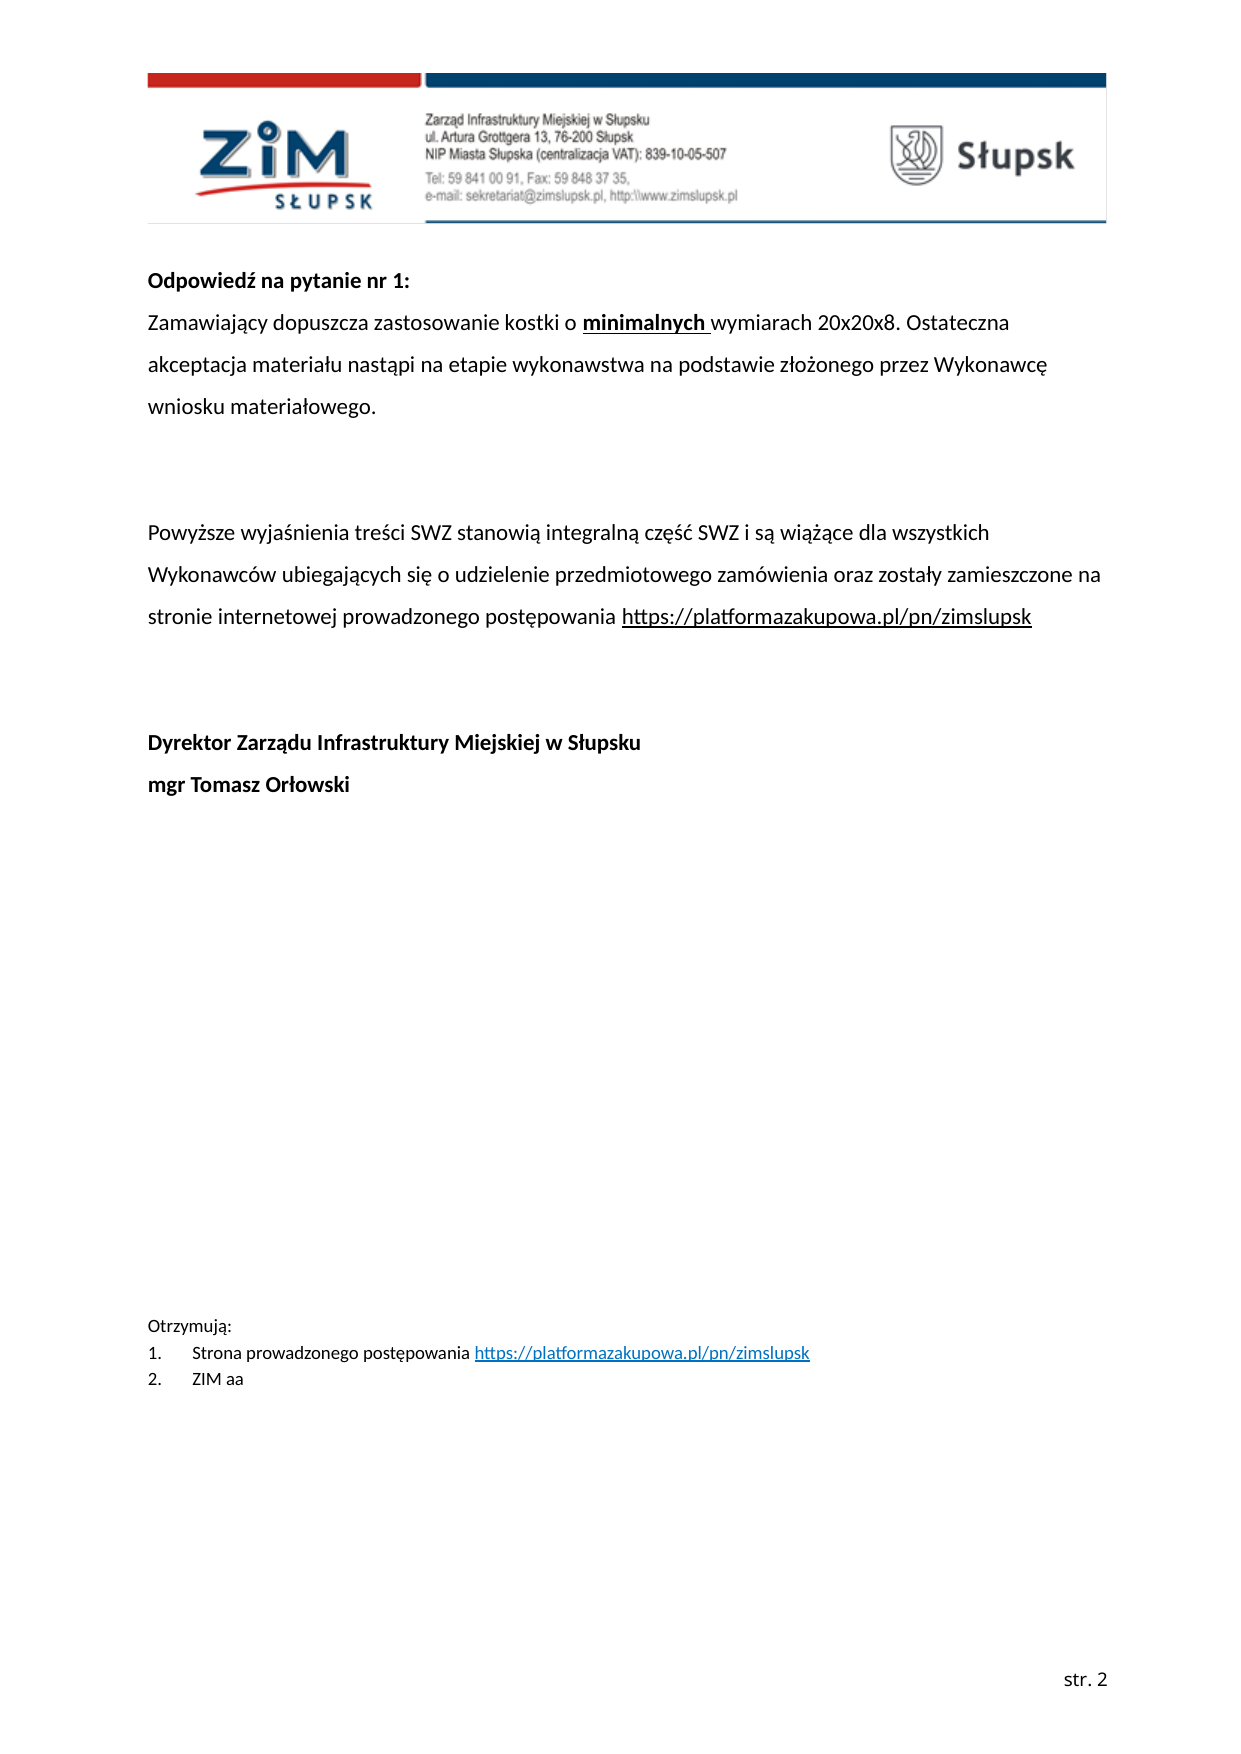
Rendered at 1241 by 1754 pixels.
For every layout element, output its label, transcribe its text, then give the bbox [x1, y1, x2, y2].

text Otrzymują: [148, 1314, 1107, 1337]
text Dyrektor Zarządu Infrastruktury Miejskiej w Słupsku [148, 728, 1107, 756]
text Odpowiedź na pytanie nr 1: [148, 266, 1107, 294]
text mgr Tomasz Orłowski [148, 770, 1107, 798]
text Powyższe wyjaśnienia treści SWZ stanowią integralną część SWZ i są wiążące dla wszystkich Wykonawców ubiegających się o udzielenie przedmiotowego zamówienia oraz zostały zamieszczone na stronie internetowej prowadzonego postępowania https://platformazakupowa.pl/pn/zimslupsk [148, 518, 1107, 630]
list Strona prowadzonego postępowania https://platformazakupowa.pl/pn/zimslupsk [148, 1341, 1107, 1364]
list ZIM aa [148, 1367, 1107, 1390]
text Zamawiający dopuszcza zastosowanie kostki o minimalnych wymiarach 20x20x8. Ostateczna akceptacja materiału nastąpi na etapie wykonawstwa na podstawie złożonego przez Wykonawcę wniosku materiałowego. [148, 308, 1107, 420]
picture [147, 73, 1108, 225]
